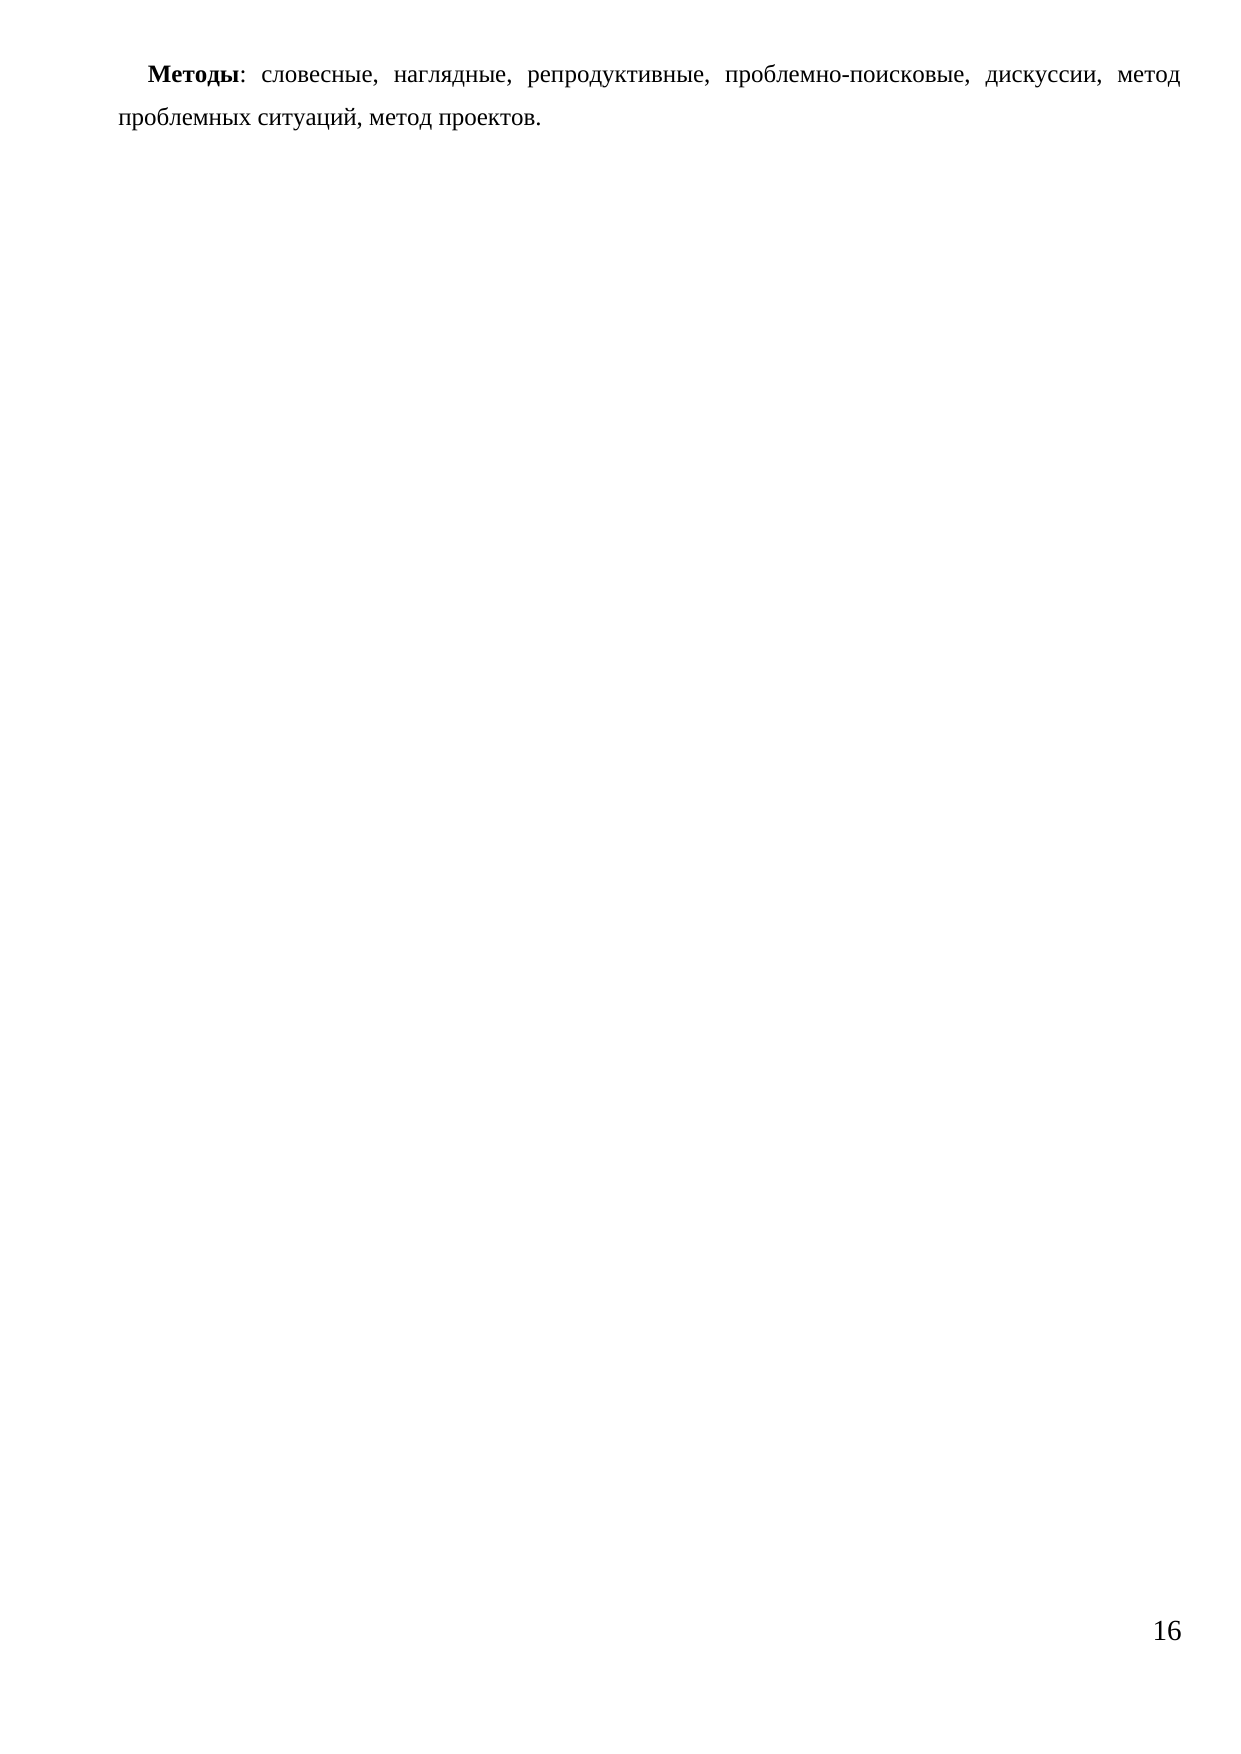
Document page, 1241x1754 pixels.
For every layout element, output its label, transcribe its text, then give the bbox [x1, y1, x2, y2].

text Методы: словесные, наглядные, репродуктивные, проблемно-поисковые, дискуссии, метод проблемных ситуаций, метод проектов. [118, 59, 1181, 131]
